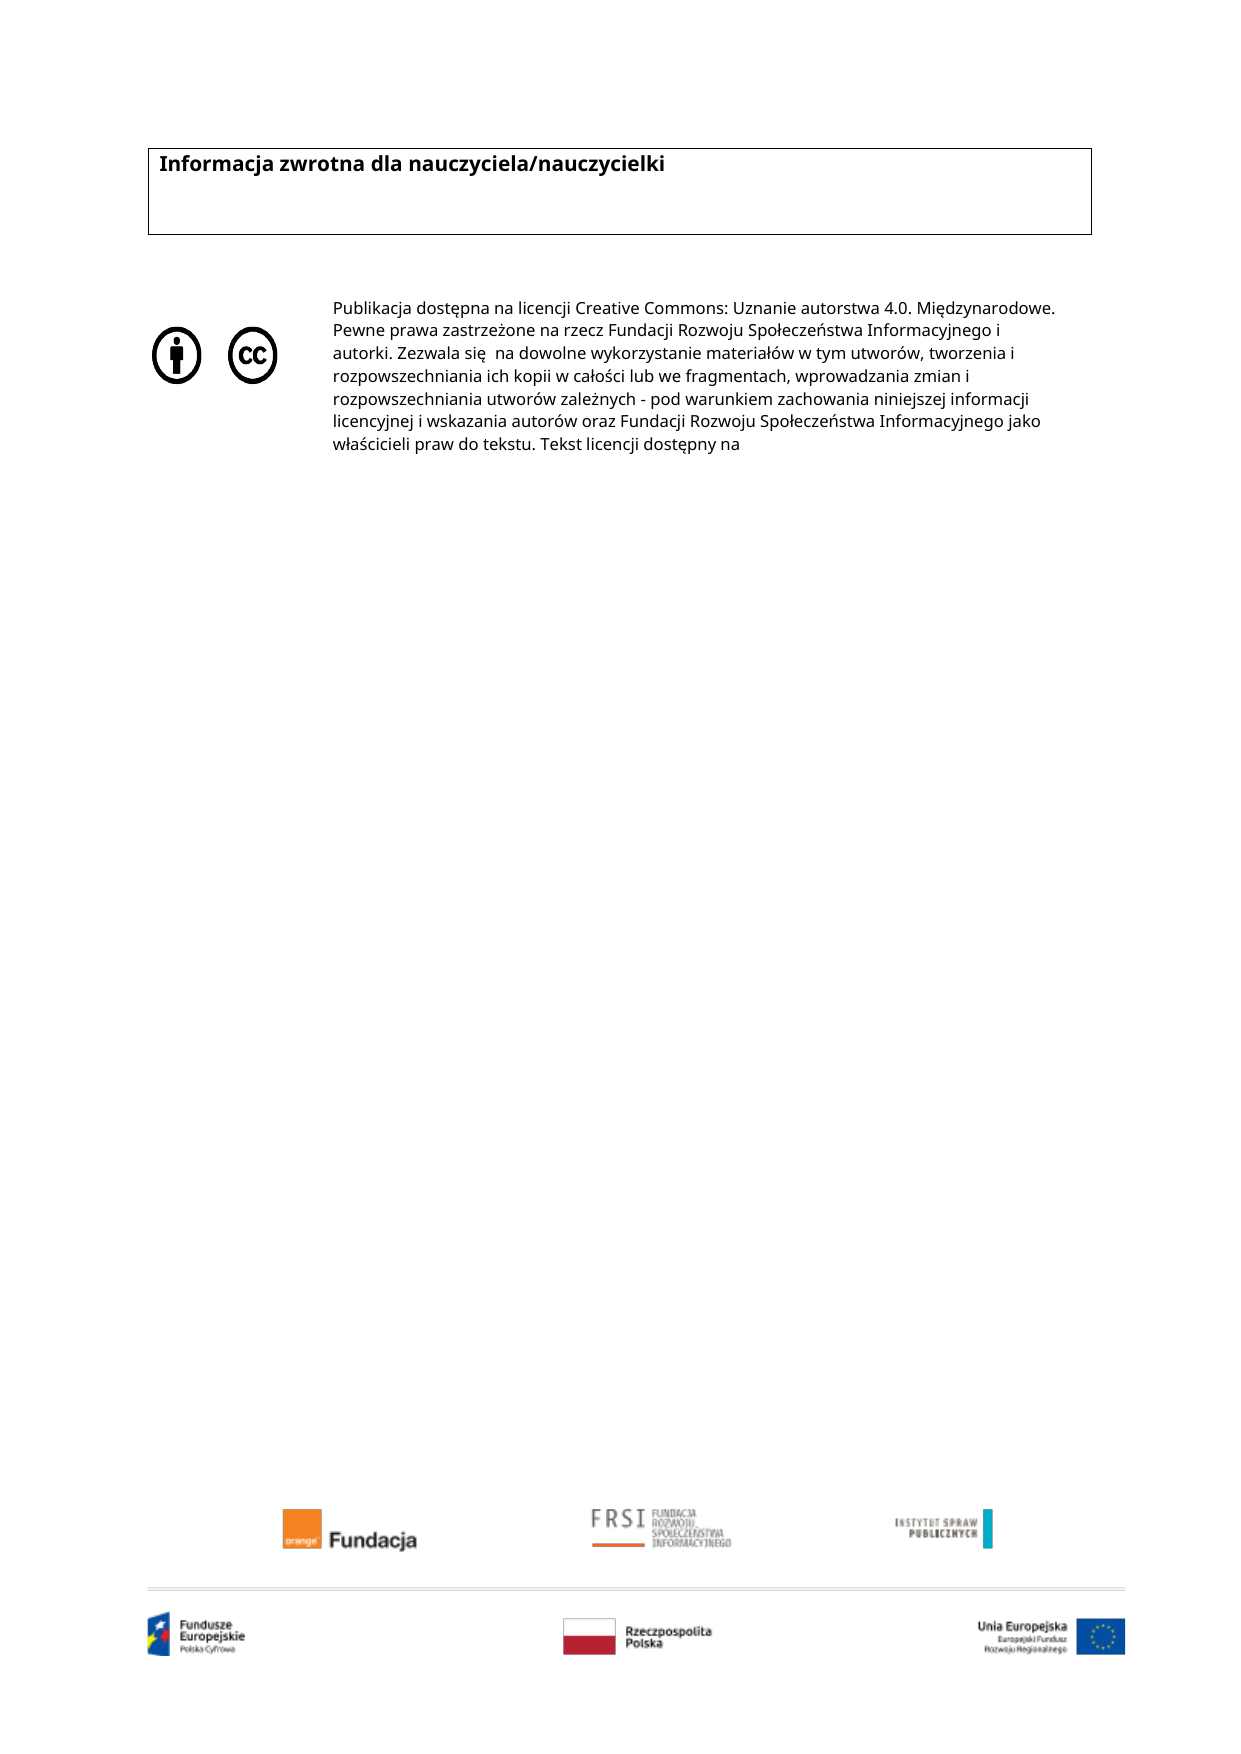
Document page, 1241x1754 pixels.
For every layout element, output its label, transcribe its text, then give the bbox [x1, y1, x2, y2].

picture [223, 321, 282, 390]
picture [147, 321, 206, 390]
table_cell Informacja zwrotna dla nauczyciela/nauczycielki [149, 149, 1091, 234]
